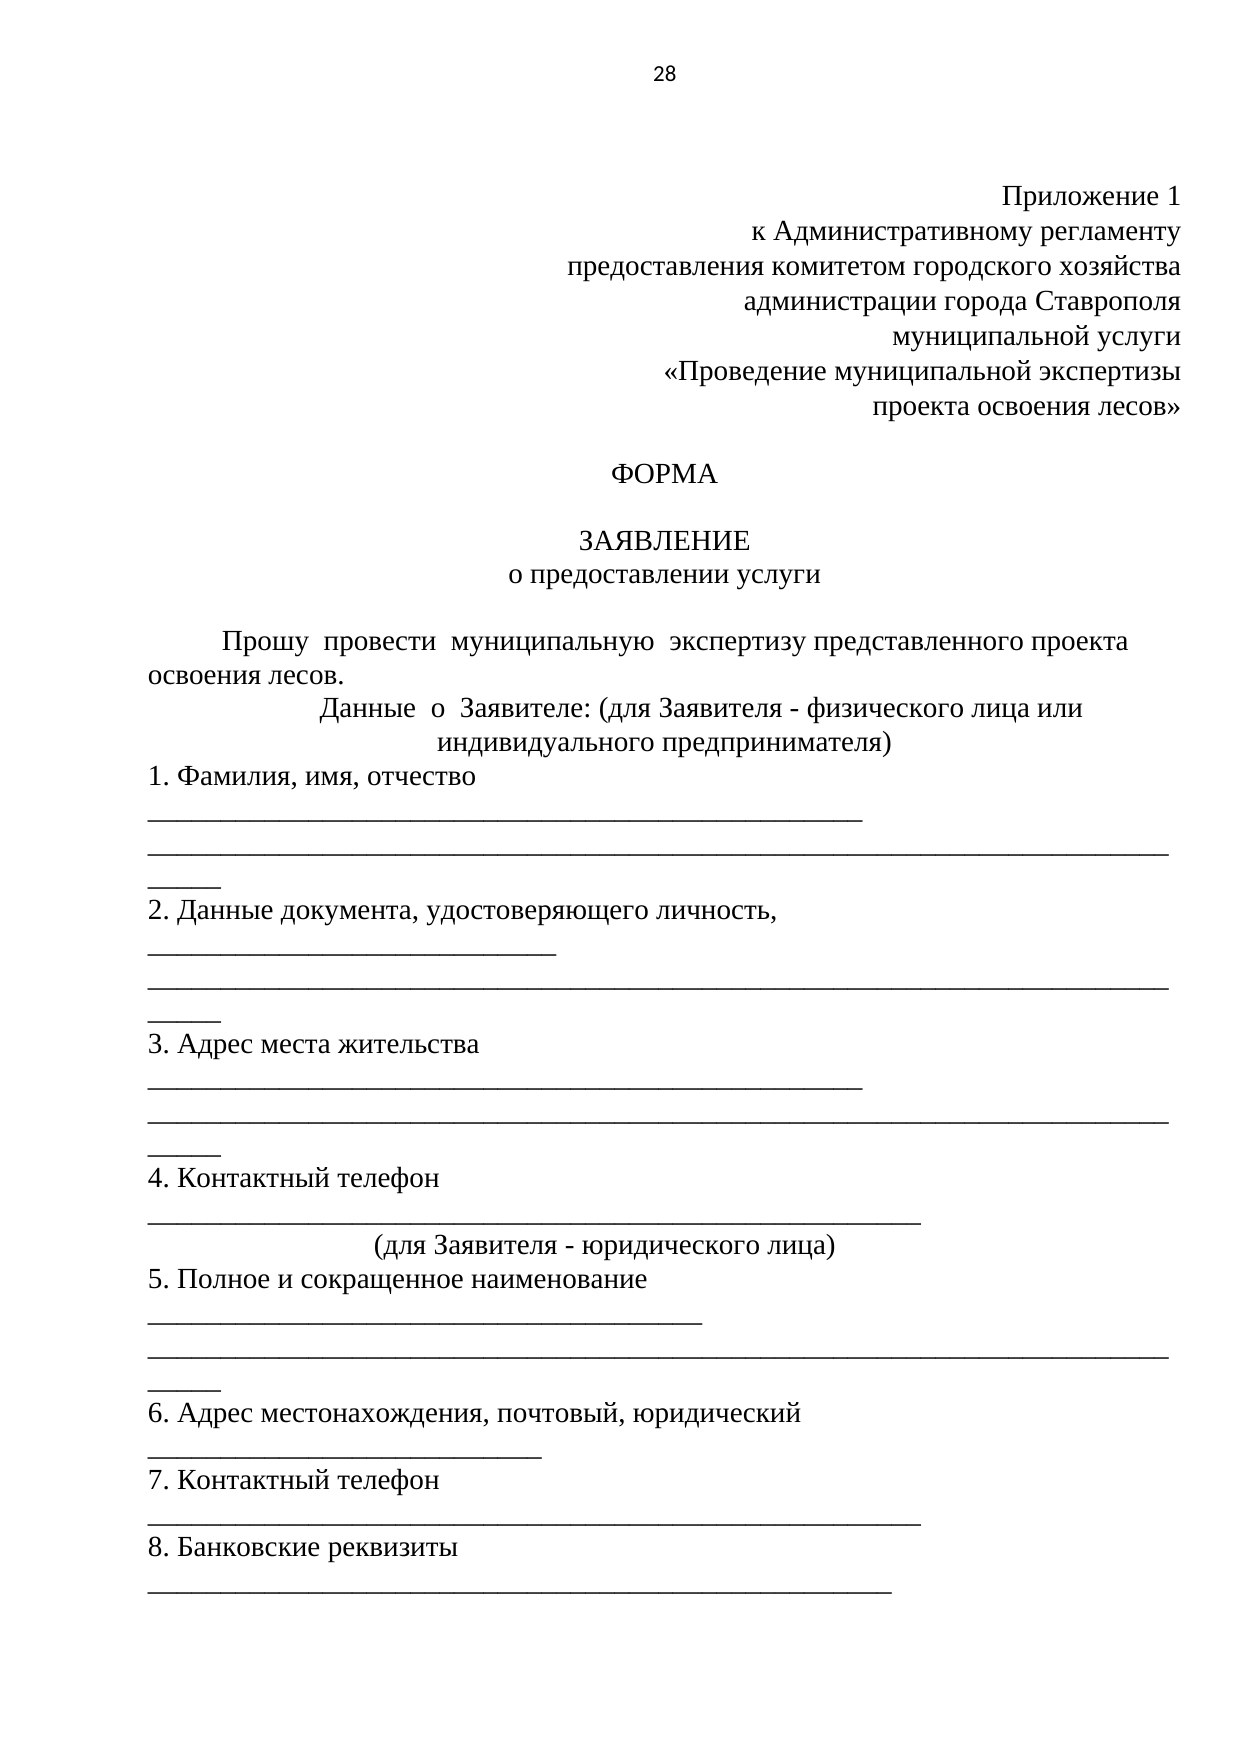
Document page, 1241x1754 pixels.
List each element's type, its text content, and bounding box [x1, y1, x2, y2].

text Данные о Заявителе: (для Заявителя - физического лица или индивидуального предпринимателя) [148, 691, 1181, 758]
text о предоставлении услуги [148, 556, 1181, 590]
text предоставления комитетом городского хозяйства [148, 247, 1181, 282]
text к Административному регламенту [148, 212, 1181, 247]
text 1. Фамилия, имя, отчество _________________________________________________ [148, 758, 1181, 825]
text 8. Банковские реквизиты ___________________________________________________ [148, 1529, 1181, 1596]
text ___________________________________________________________________________ [148, 959, 1181, 1026]
text ЗАЯВЛЕНИЕ [148, 523, 1181, 556]
text муниципальной услуги [148, 317, 1181, 352]
text ___________________________________________________________________________ [148, 1328, 1181, 1395]
text ФОРМА [148, 456, 1181, 489]
text «Проведение муниципальной экспертизы [148, 352, 1181, 387]
text 2. Данные документа, удостоверяющего личность, ____________________________ [148, 892, 1181, 959]
text ___________________________________________________________________________ [148, 1093, 1181, 1160]
text Приложение 1 [148, 177, 1181, 212]
text 3. Адрес места жительства _________________________________________________ [148, 1026, 1181, 1093]
text 7. Контактный телефон _____________________________________________________ [148, 1462, 1181, 1529]
text 6. Адрес местонахождения, почтовый, юридический ___________________________ [148, 1395, 1181, 1462]
text 5. Полное и сокращенное наименование ______________________________________ [148, 1261, 1181, 1328]
text ___________________________________________________________________________ [148, 825, 1181, 892]
text Прошу провести муниципальную экспертизу представленного проекта освоения лесов. [148, 623, 1181, 691]
text (для Заявителя - юридического лица) [148, 1227, 1181, 1261]
text 4. Контактный телефон _____________________________________________________ [148, 1160, 1181, 1227]
text проекта освоения лесов» [148, 387, 1181, 422]
text администрации города Ставрополя [148, 282, 1181, 317]
